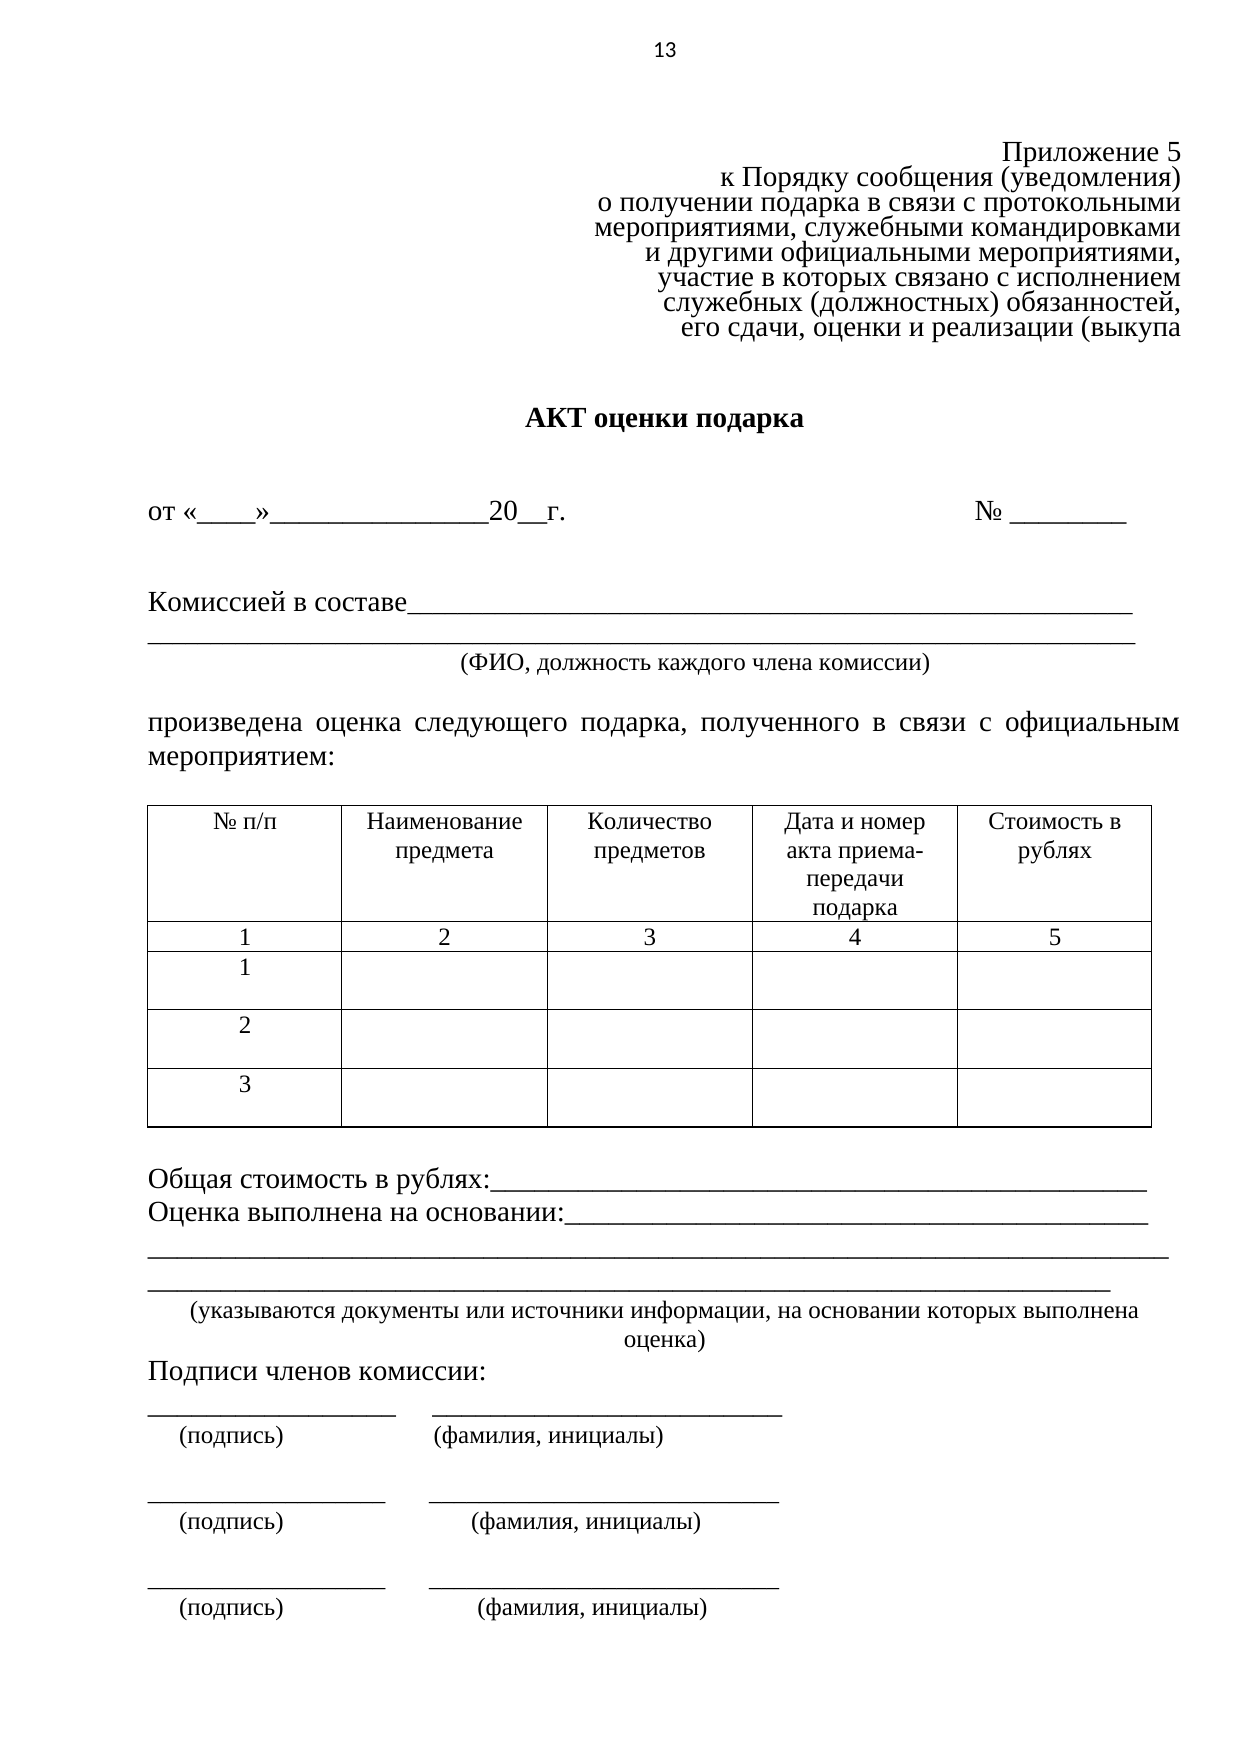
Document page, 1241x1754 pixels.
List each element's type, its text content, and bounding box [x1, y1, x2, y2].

text Комиссией в составе__________________________________________________________ [148, 584, 1181, 618]
table_cell [958, 1069, 1151, 1126]
text Подписи членов комиссии: [148, 1353, 1181, 1386]
table_header Стоимость в рублях [958, 806, 1151, 921]
text к Порядку сообщения (уведомления) [1004, 166, 1181, 191]
table_cell 1 [148, 922, 341, 951]
table_header № п/п [148, 806, 341, 921]
text мероприятиями, служебными командировками [148, 216, 1181, 241]
text о получении подарка в связи с протокольными [148, 191, 1181, 216]
table_cell [753, 1010, 957, 1068]
text ________________________________________________________________________________________________________________________________________ [148, 1228, 1181, 1295]
table_header Количество предметов [548, 806, 752, 921]
text и другими официальными мероприятиями, [806, 241, 1181, 266]
table_cell 3 [548, 922, 752, 951]
table_cell [342, 1069, 547, 1126]
text Оценка выполнена на основании:________________________________________ [148, 1194, 1181, 1228]
text и другими официальными мероприятиями, [148, 241, 803, 266]
table_cell 4 [753, 922, 957, 951]
text (подпись) (фамилия, инициалы) [148, 1506, 1181, 1535]
table_header Наименование предмета [342, 806, 547, 921]
table_cell 2 [148, 1010, 341, 1068]
text (подпись) (фамилия, инициалы) [148, 1592, 1181, 1621]
text произведена оценка следующего подарка, полученного в связи с официальным мероприятием: [148, 704, 1181, 771]
table_cell [753, 1069, 957, 1126]
table_cell [548, 952, 752, 1009]
table_cell [342, 1010, 547, 1068]
text (подпись) (фамилия, инициалы) [148, 1420, 1181, 1448]
text (указываются документы или источники информации, на основании которых выполнена оценка) [148, 1295, 1181, 1353]
text _________________ ________________________ [148, 1386, 1181, 1420]
table_cell 1 [148, 952, 341, 1009]
table_cell 3 [148, 1069, 341, 1126]
text служебных (должностных) обязанностей, [814, 291, 1181, 316]
text его сдачи, оценки и реализации (выкупа [148, 316, 1087, 341]
table_header Дата и номер акта приема-передачи подарка [753, 806, 957, 921]
text его сдачи, оценки и реализации (выкупа [1084, 316, 1181, 341]
text участие в которых связано с исполнением [148, 266, 1181, 291]
table_cell [342, 952, 547, 1009]
text служебных (должностных) обязанностей, [148, 291, 817, 316]
text АКТ оценки подарка [148, 401, 1181, 434]
text ___________________ ____________________________ [148, 1477, 1181, 1506]
text Общая стоимость в рублях:_____________________________________________ [148, 1161, 1181, 1194]
table_cell [958, 1010, 1151, 1068]
table_cell [548, 1010, 752, 1068]
table_cell [753, 952, 957, 1009]
table_cell 2 [342, 922, 547, 951]
text ___________________ ____________________________ [148, 1563, 1181, 1592]
text (ФИО, должность каждого члена комиссии) [148, 647, 1181, 676]
text к Порядку сообщения (уведомления) [148, 166, 1007, 191]
text _______________________________________________________________________________ [148, 618, 1181, 647]
table_cell [548, 1069, 752, 1126]
text Приложение 5 [148, 141, 1181, 166]
table_cell [958, 952, 1151, 1009]
text от «____»_______________20__г. № ________ [148, 493, 1181, 527]
table_cell 5 [958, 922, 1151, 951]
